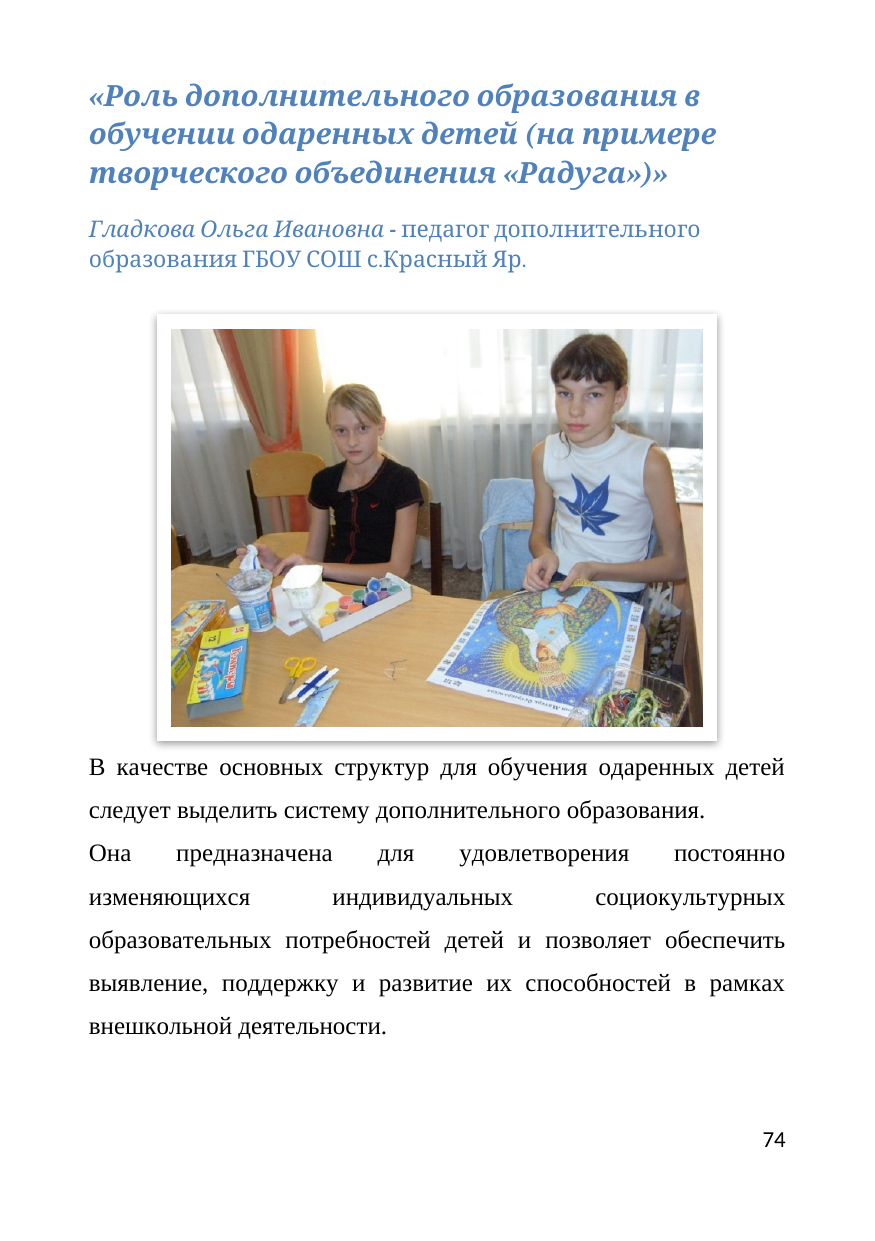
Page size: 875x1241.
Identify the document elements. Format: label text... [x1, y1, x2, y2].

text Она предназначена для удовлетворения постоянно изменяющихся индивидуальных социокультурных образовательных потребностей детей и позволяет обеспечить выявление, поддержку и развитие их способностей в рамках внешкольной деятельности. [89, 838, 785, 1040]
text В качестве основных структур для обучения одаренных детей следует выделить систему дополнительного образования. [89, 752, 785, 824]
subtitle «Роль дополнительного образования в обучении одаренных детей (на примере творческого объединения «Радуга»)» [89, 80, 785, 191]
subtitle Гладкова Ольга Ивановна - педагог дополнительного образования ГБОУ СОШ с.Красный Яр. [89, 216, 785, 273]
picture [171, 329, 703, 727]
